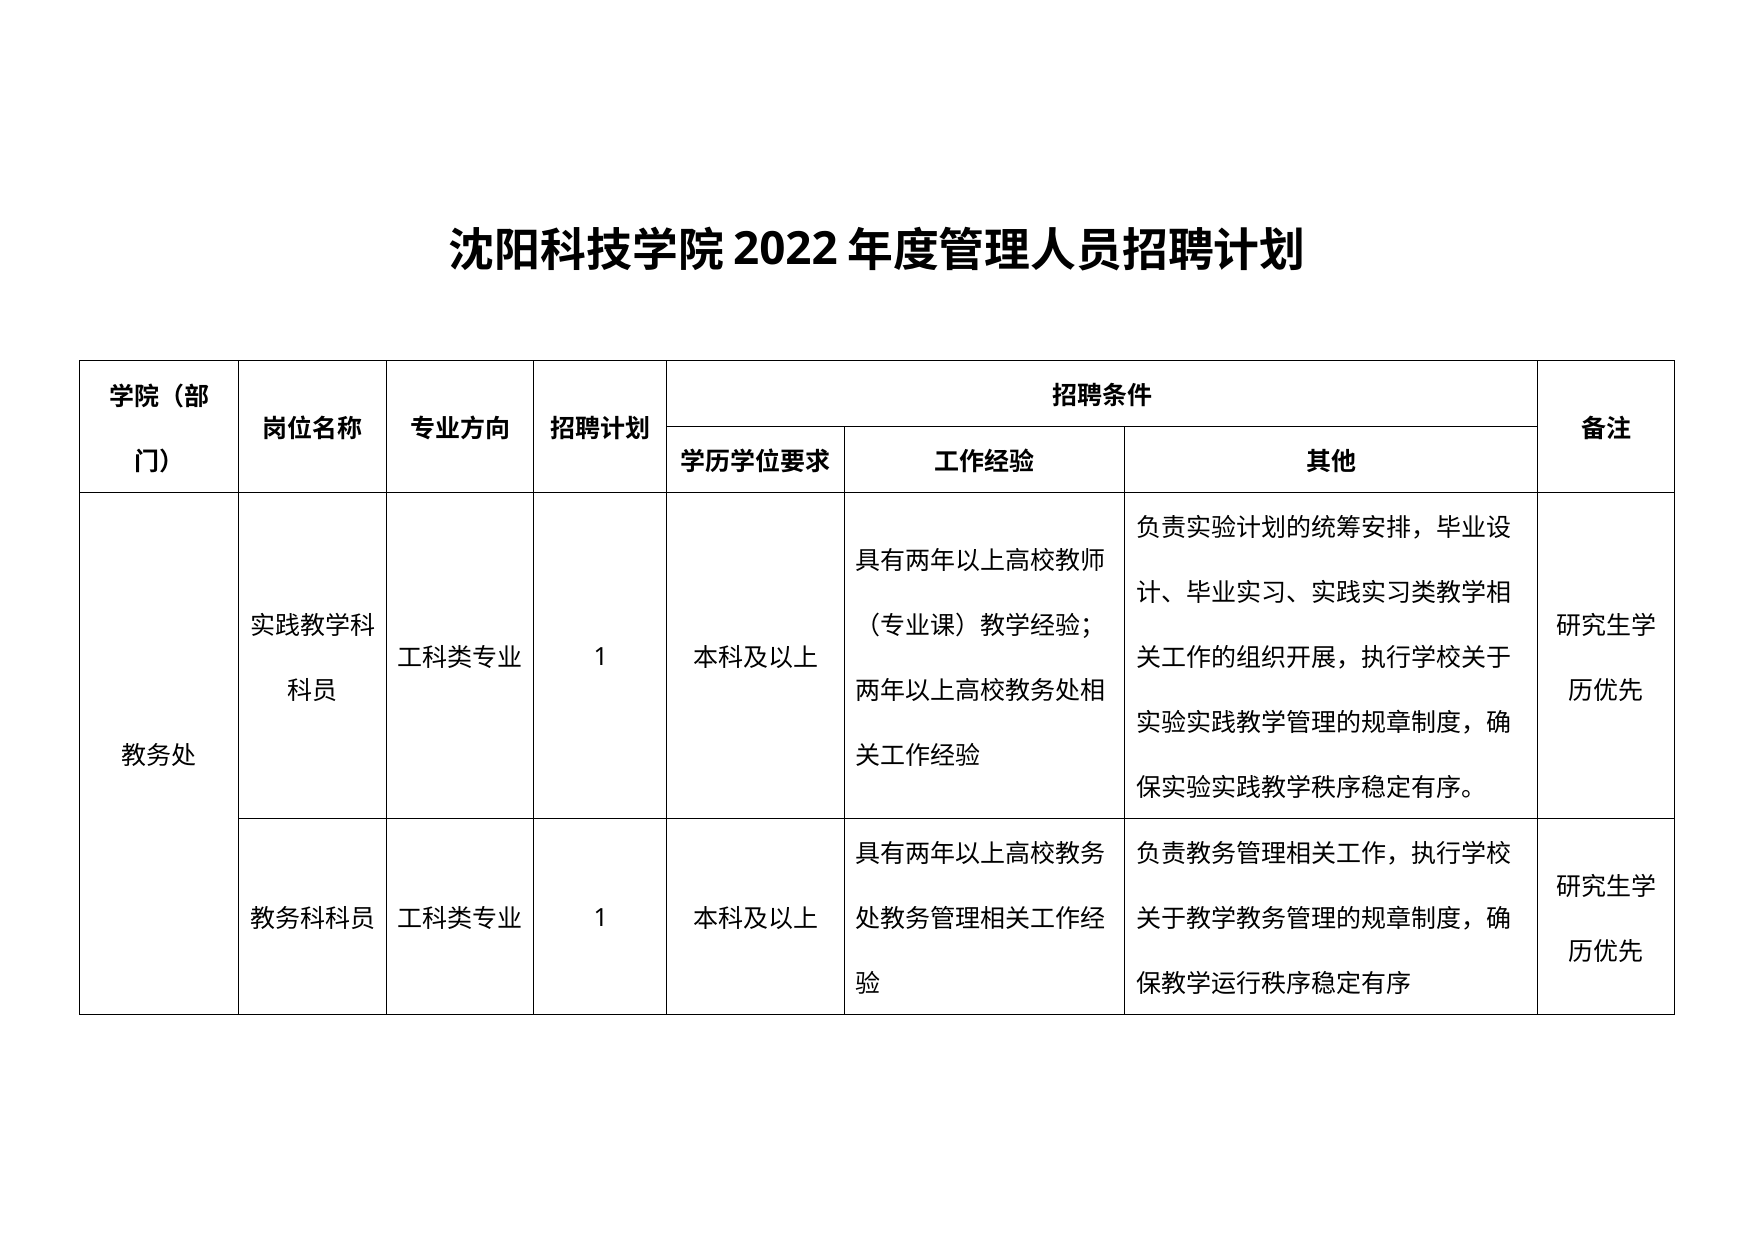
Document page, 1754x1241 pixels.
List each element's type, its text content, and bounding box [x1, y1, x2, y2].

table_cell 具有两年以上高校教务处教务管理相关工作经验 [845, 819, 1124, 1014]
table_header 岗位名称 [239, 361, 386, 492]
table_cell 本科及以上 [667, 819, 844, 1014]
table_cell 工科类专业 [387, 819, 533, 1014]
table_cell 教务科科员 [239, 819, 386, 1014]
table_header 专业方向 [387, 361, 533, 492]
table_cell 具有两年以上高校教师（专业课）教学经验；两年以上高校教务处相关工作经验 [845, 493, 1124, 818]
table_cell 负责实验计划的统筹安排，毕业设计、毕业实习、实践实习类教学相关工作的组织开展，执行学校关于实验实践教学管理的规章制度，确保实验实践教学秩序稳定有序。 [1125, 493, 1537, 818]
table_cell 本科及以上 [667, 493, 844, 818]
text 沈阳科技学院2022年度管理人员招聘计划 [150, 198, 1604, 295]
table_header 招聘条件 [667, 361, 1537, 426]
table_cell 1 [534, 493, 666, 818]
table_header 招聘计划 [534, 361, 666, 492]
table_cell 工科类专业 [387, 493, 533, 818]
table_cell 学历学位要求 [667, 427, 844, 492]
table_cell 教务处 [80, 493, 238, 1014]
table_header 备注 [1538, 361, 1674, 492]
table_header 学院（部门） [80, 361, 238, 492]
table_cell 实践教学科 科员 [239, 493, 386, 818]
table_cell 负责教务管理相关工作，执行学校关于教学教务管理的规章制度，确保教学运行秩序稳定有序 [1125, 819, 1537, 1014]
table_cell 其他 [1125, 427, 1537, 492]
table_cell 研究生学历优先 [1538, 493, 1674, 818]
table_cell 研究生学历优先 [1538, 819, 1674, 1014]
table_cell 1 [534, 819, 666, 1014]
table_cell 工作经验 [845, 427, 1124, 492]
